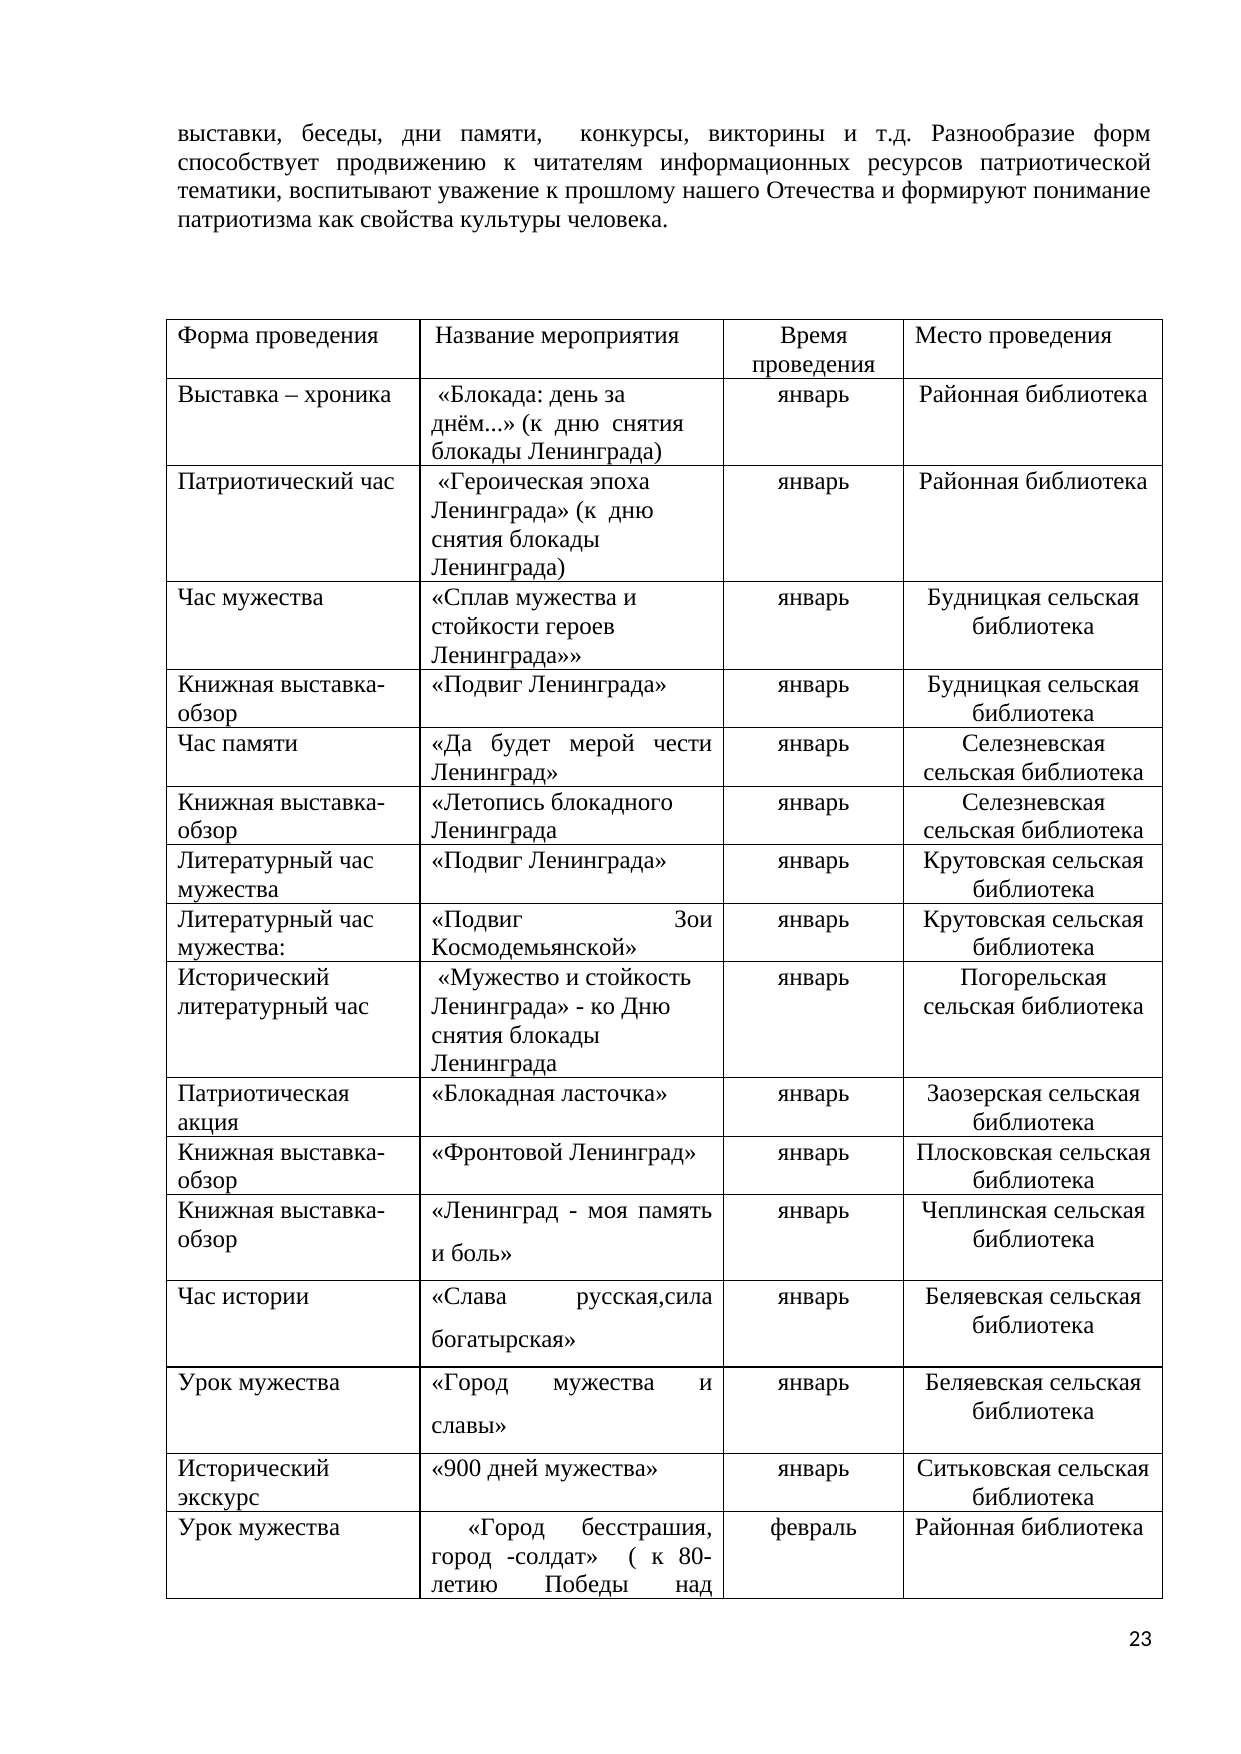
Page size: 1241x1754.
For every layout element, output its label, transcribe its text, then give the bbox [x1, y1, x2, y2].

table_cell Крутовская сельская библиотека [904, 845, 1162, 903]
table_header Время проведения [724, 320, 903, 378]
table_cell «Да будет мерой чести Ленинград» [421, 728, 723, 786]
table_cell «Подвиг Ленинграда» [421, 670, 723, 727]
table_cell Заозерская сельская библиотека [904, 1078, 1162, 1136]
table_cell январь [724, 582, 903, 668]
table_cell Патриотический час [167, 466, 419, 581]
table_cell Исторический экскурс [167, 1454, 419, 1511]
table_cell январь [724, 1454, 903, 1511]
table_cell Книжная выставка-обзор [167, 1195, 419, 1280]
table_cell февраль [724, 1512, 903, 1598]
table_cell Исторический литературный час [167, 962, 419, 1077]
table_cell Патриотическая акция [167, 1078, 419, 1136]
table_cell Час мужества [167, 582, 419, 668]
table_cell Селезневская сельская библиотека [904, 787, 1162, 844]
table_cell Час истории [167, 1281, 419, 1366]
table_cell Селезневская сельская библиотека [904, 728, 1162, 786]
table_cell Урок мужества [167, 1512, 419, 1598]
table_cell «Мужество и стойкость Ленинграда» - ко Дню снятия блокады Ленинграда [421, 962, 723, 1077]
table_cell «Подвиг Зои Космодемьянской» [421, 904, 723, 961]
table_cell Книжная выставка-обзор [167, 787, 419, 844]
table_cell Ситьковская сельская библиотека [904, 1454, 1162, 1511]
table_cell «900 дней мужества» [421, 1454, 723, 1511]
table_cell Литературный час мужества [167, 845, 419, 903]
table_cell январь [724, 1281, 903, 1366]
table_cell Книжная выставка-обзор [167, 1137, 419, 1194]
table_cell Выставка – хроника [167, 379, 419, 465]
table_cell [421, 1512, 723, 1598]
table_cell Беляевская сельская библиотека [904, 1368, 1162, 1452]
table_cell «Блокада: день за днём...» (к дню снятия блокады Ленинграда) [421, 379, 723, 465]
table_cell Беляевская сельская библиотека [904, 1281, 1162, 1366]
table_cell январь [724, 379, 903, 465]
table_cell январь [724, 1368, 903, 1452]
table_cell Районная библиотека [904, 466, 1162, 581]
table_cell январь [724, 962, 903, 1077]
table_cell «Слава русская,сила богатырская» [421, 1281, 723, 1366]
table_cell январь [724, 1137, 903, 1194]
table_cell Районная библиотека [904, 1512, 1162, 1598]
table_cell январь [724, 466, 903, 581]
table_cell Будницкая сельская библиотека [904, 670, 1162, 727]
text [177, 118, 1152, 233]
table_cell «Подвиг Ленинграда» [421, 845, 723, 903]
table_cell январь [724, 1195, 903, 1280]
table_cell Книжная выставка-обзор [167, 670, 419, 727]
table_cell Урок мужества [167, 1368, 419, 1452]
table_cell Районная библиотека [904, 379, 1162, 465]
table_cell январь [724, 787, 903, 844]
table_cell январь [724, 1078, 903, 1136]
table_cell «Фронтовой Ленинград» [421, 1137, 723, 1194]
table_cell «Блокадная ласточка» [421, 1078, 723, 1136]
table_cell Литературный час мужества: [167, 904, 419, 961]
table_cell январь [724, 845, 903, 903]
table_cell январь [724, 670, 903, 727]
table_cell Чеплинская сельская библиотека [904, 1195, 1162, 1280]
table_cell «Сплав мужества и стойкости героев Ленинграда»» [421, 582, 723, 668]
table_cell «Героическая эпоха Ленинграда» (к дню снятия блокады Ленинграда) [421, 466, 723, 581]
table_cell Будницкая сельская библиотека [904, 582, 1162, 668]
table_header Место проведения [904, 320, 1162, 378]
table_cell Плосковская сельская библиотека [904, 1137, 1162, 1194]
table_cell «Город мужества и славы» [421, 1368, 723, 1452]
table_cell январь [724, 728, 903, 786]
table_cell Час памяти [167, 728, 419, 786]
table_header Название мероприятия [421, 320, 723, 378]
table_cell Погорельская сельская библиотека [904, 962, 1162, 1077]
table_cell «Ленинград - моя память и боль» [421, 1195, 723, 1280]
table_header Форма проведения [167, 320, 419, 378]
table_cell январь [724, 904, 903, 961]
table_cell Крутовская сельская библиотека [904, 904, 1162, 961]
table_cell «Летопись блокадного Ленинграда [421, 787, 723, 844]
